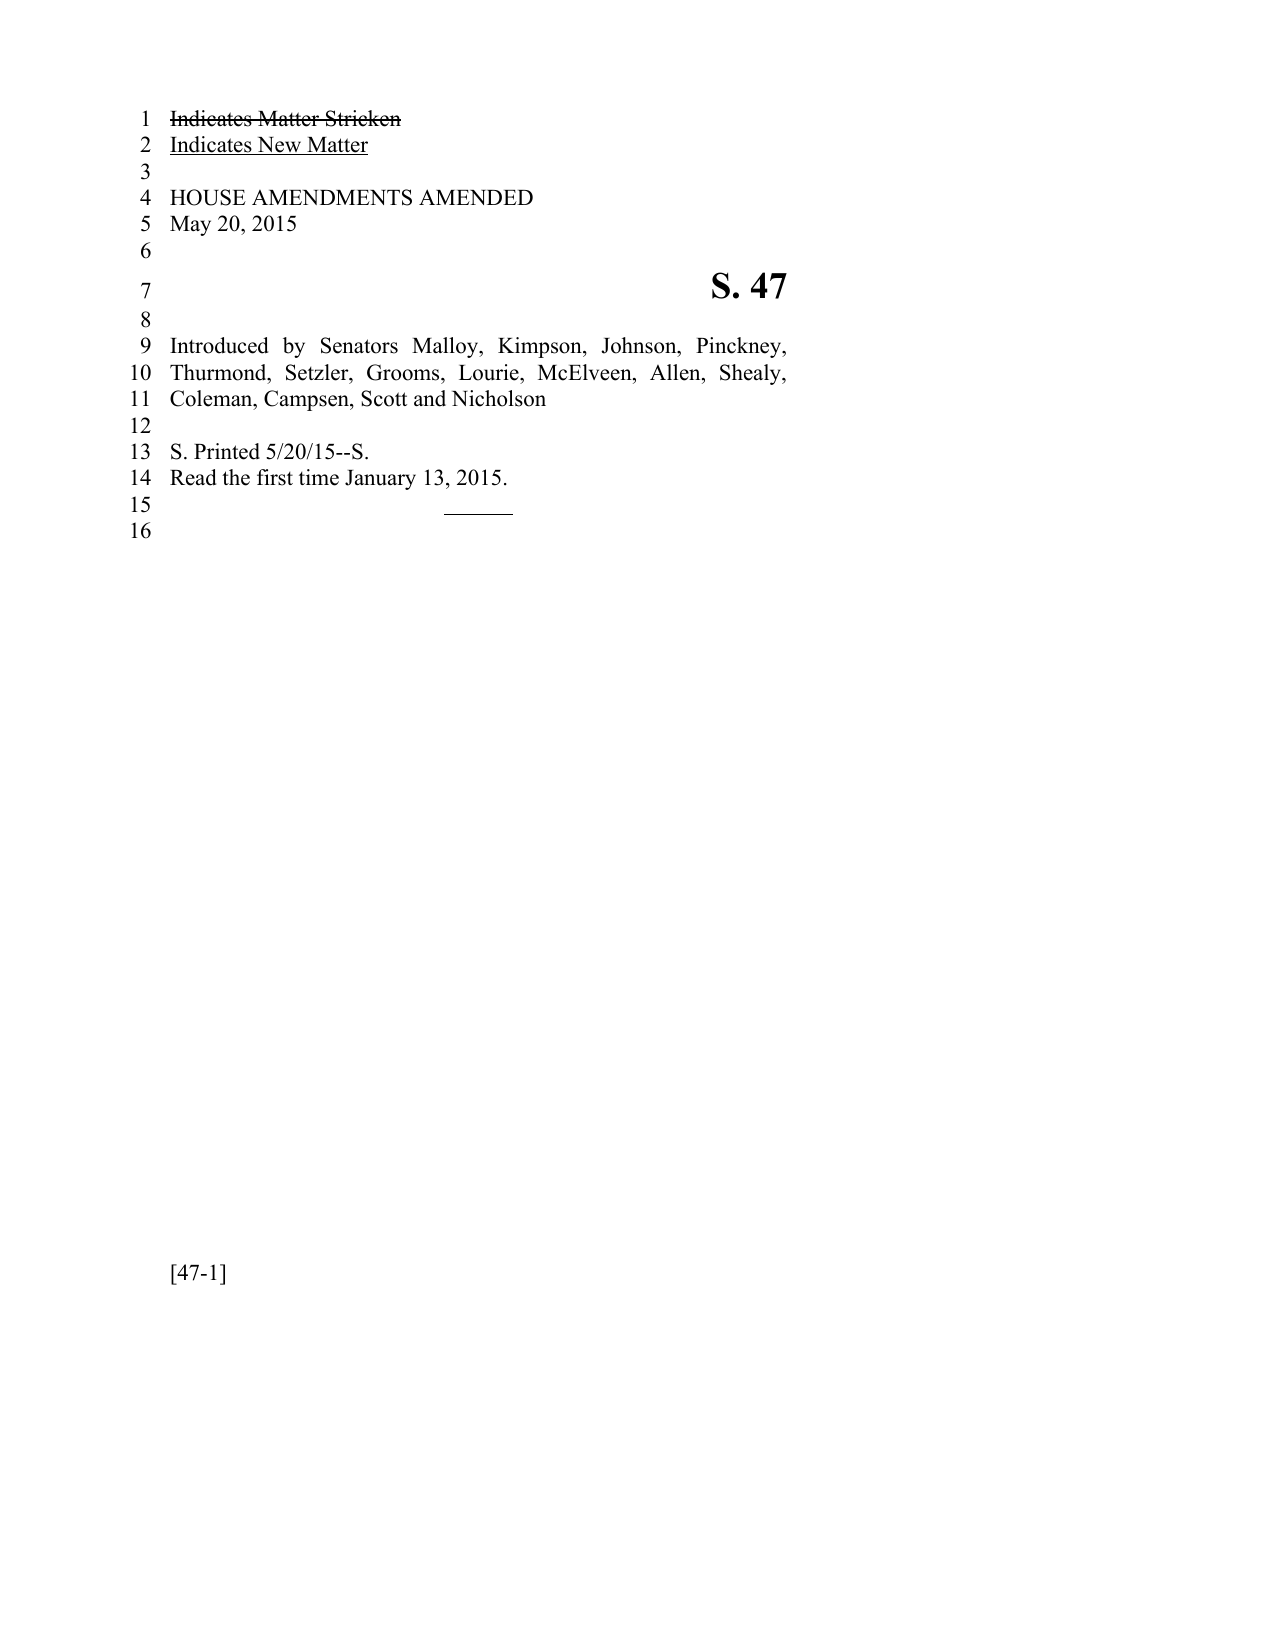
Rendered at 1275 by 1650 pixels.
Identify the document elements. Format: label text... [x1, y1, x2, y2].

text Read the first time January 13, 2015. [169, 464, 787, 491]
text S. Printed 5/20/15--S. [169, 438, 787, 464]
text S. 47 [169, 263, 787, 306]
text Indicates Matter Stricken [169, 105, 787, 131]
text Indicates New Matter [169, 131, 787, 158]
text HOUSE AMENDMENTS AMENDED [169, 184, 787, 210]
text Introduced by Senators Malloy, Kimpson, Johnson, Pinckney, Thurmond, Setzler, Grooms, Lourie, McElveen, Allen, Shealy, Coleman, Campsen, Scott and Nicholson [169, 333, 787, 412]
text May 20, 2015 [169, 210, 787, 237]
